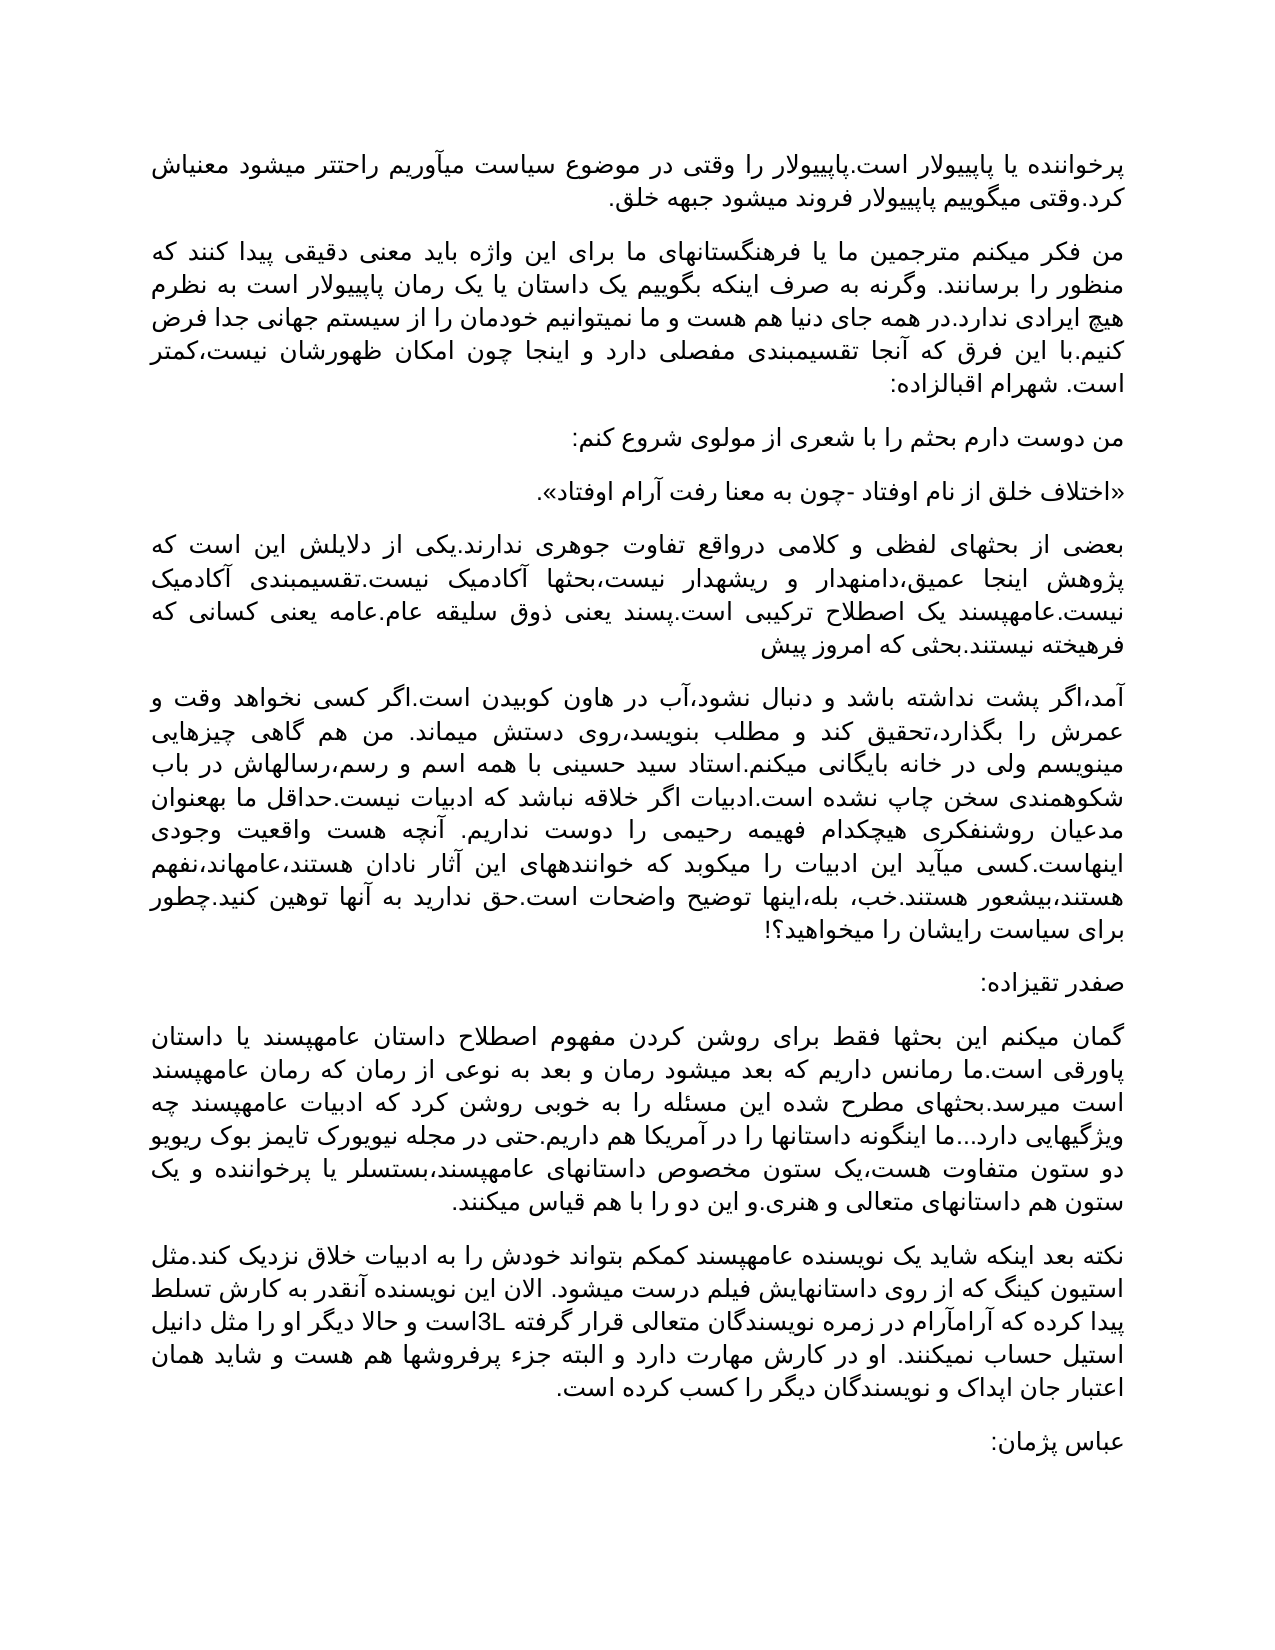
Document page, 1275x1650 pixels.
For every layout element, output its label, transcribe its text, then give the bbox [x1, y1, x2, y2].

text «اختلاف خلق از نام اوفتاد -چون به معنا رفت آرام اوفتاد». [150, 477, 1125, 505]
text من فکر می‏کنم مترجمین ما یا فرهنگستان‏های ما برای‏ این واژه باید معنی دقیقی پیدا کنند که منظور را برسانند. وگرنه به صرف اینکه بگوییم یک داستان یا یک رمان‏ پاپی‏یولار است به نظرم هیچ ایرادی ندارد.در همه جای‏ دنیا هم هست و ما نمی‏توانیم خودمان را از سیستم جهانی‏ جدا فرض کنیم.با این فرق که آنجا تقسیم‏بندی مفصلی‏ دارد و اینجا چون امکان ظهورشان نیست،کم‏تر است. شهرام اقبال‏زاده: [150, 237, 1125, 398]
text گمان می‏کنم این بحث‏ها فقط برای روشن کردن مفهوم‏ اصطلاح داستان عامه‏پسند یا داستان پاورقی است.ما رمانس داریم که بعد می‏شود رمان و بعد به نوعی از رمان‏ که رمان عامه‏پسند است می‏رسد.بحث‏های مطرح شده‏ این مسئله را به خوبی روشن کرد که ادبیات عامه‏پسند چه‏ ویژگی‏هایی دارد...ما این‏گونه داستان‏ها را در آمریکا هم داریم.حتی در مجله نیویورک تایمز بوک ریویو دو ستون متفاوت هست،یک ستون مخصوص داستان‏های‏ عامه‏پسند،بست‏سلر یا پرخواننده و یک ستون هم‏ داستان‏های متعالی و هنری.و این دو را با هم قیاس‏ می‏کنند. [150, 1022, 1125, 1216]
text من دوست دارم بحثم را با شعری از مولوی شروع کنم: [150, 423, 1125, 452]
text نکته بعد این‏که شاید یک نویسنده عامه‏پسند کم‏کم بتواند خودش را به ادبیات خلاق نزدیک کند.مثل استیون‏ کینگ که از روی داستان‏هایش فیلم درست می‏شود. الان این نویسنده آن‏قدر به کارش تسلط پیدا کرده که‏ آرام‏آرام در زمره نویسندگان متعالی قرار گرفته‏ 3Lاست و حالا دیگر او را مثل دانیل استیل حساب نمی‏کنند. او در کارش مهارت دارد و البته جزء پرفروش‏ها هم هست‏ و شاید همان اعتبار جان اپداک و نویسندگان دیگر را کسب‏ کرده است. [150, 1241, 1125, 1402]
text عباس پژمان: [150, 1427, 1125, 1456]
text بعضی از بحث‏های لفظی و کلامی درواقع تفاوت‏ جوهری ندارند.یکی از دلایلش این است که پژوهش‏ اینجا عمیق،دامنه‏دار و ریشه‏دار نیست،بحث‏ها آکادمیک‏ نیست.تقسیم‏بندی آکادمیک نیست.عامه‏پسند یک‏ اصطلاح ترکیبی است.پسند یعنی ذوق سلیقه عام.عامه‏ یعنی کسانی که فرهیخته نیستند.بحثی که امروز پیش [150, 531, 1125, 658]
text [150, 150, 1125, 212]
text آمد،اگر پشت نداشته‏ باشد و دنبال نشود،آب‏ در هاون کوبیدن‏ است.اگر کسی‏ نخواهد وقت و عمرش‏ را بگذارد،تحقیق کند و مطلب بنویسد،روی‏ دستش می‏ماند. من هم گاهی‏ چیزهایی می‏نویسم‏ ولی در خانه بایگانی‏ می‏کنم.استاد سید حسینی با همه اسم و رسم،رساله‏اش در باب‏ شکوهمندی سخن چاپ نشده است.ادبیات اگر خلاقه‏ نباشد که ادبیات نیست.حداقل ما به‏عنوان مدعیان‏ روشنفکری هیچ‏کدام فهیمه رحیمی را دوست نداریم. آنچه هست واقعیت وجودی این‏هاست.کسی می‏آید این ادبیات را می‏کوبد که خواننده‏های این آثار نادان‏ هستند،عامه‏اند،نفهم هستند،بی‏شعور هستند.خب، بله،این‏ها توضیح واضحات است.حق ندارید به آن‏ها توهین کنید.چطور برای سیاست رای‏شان را می‏خواهید؟! [150, 683, 1125, 943]
text صفدر تقی‏زاده: [150, 968, 1125, 997]
